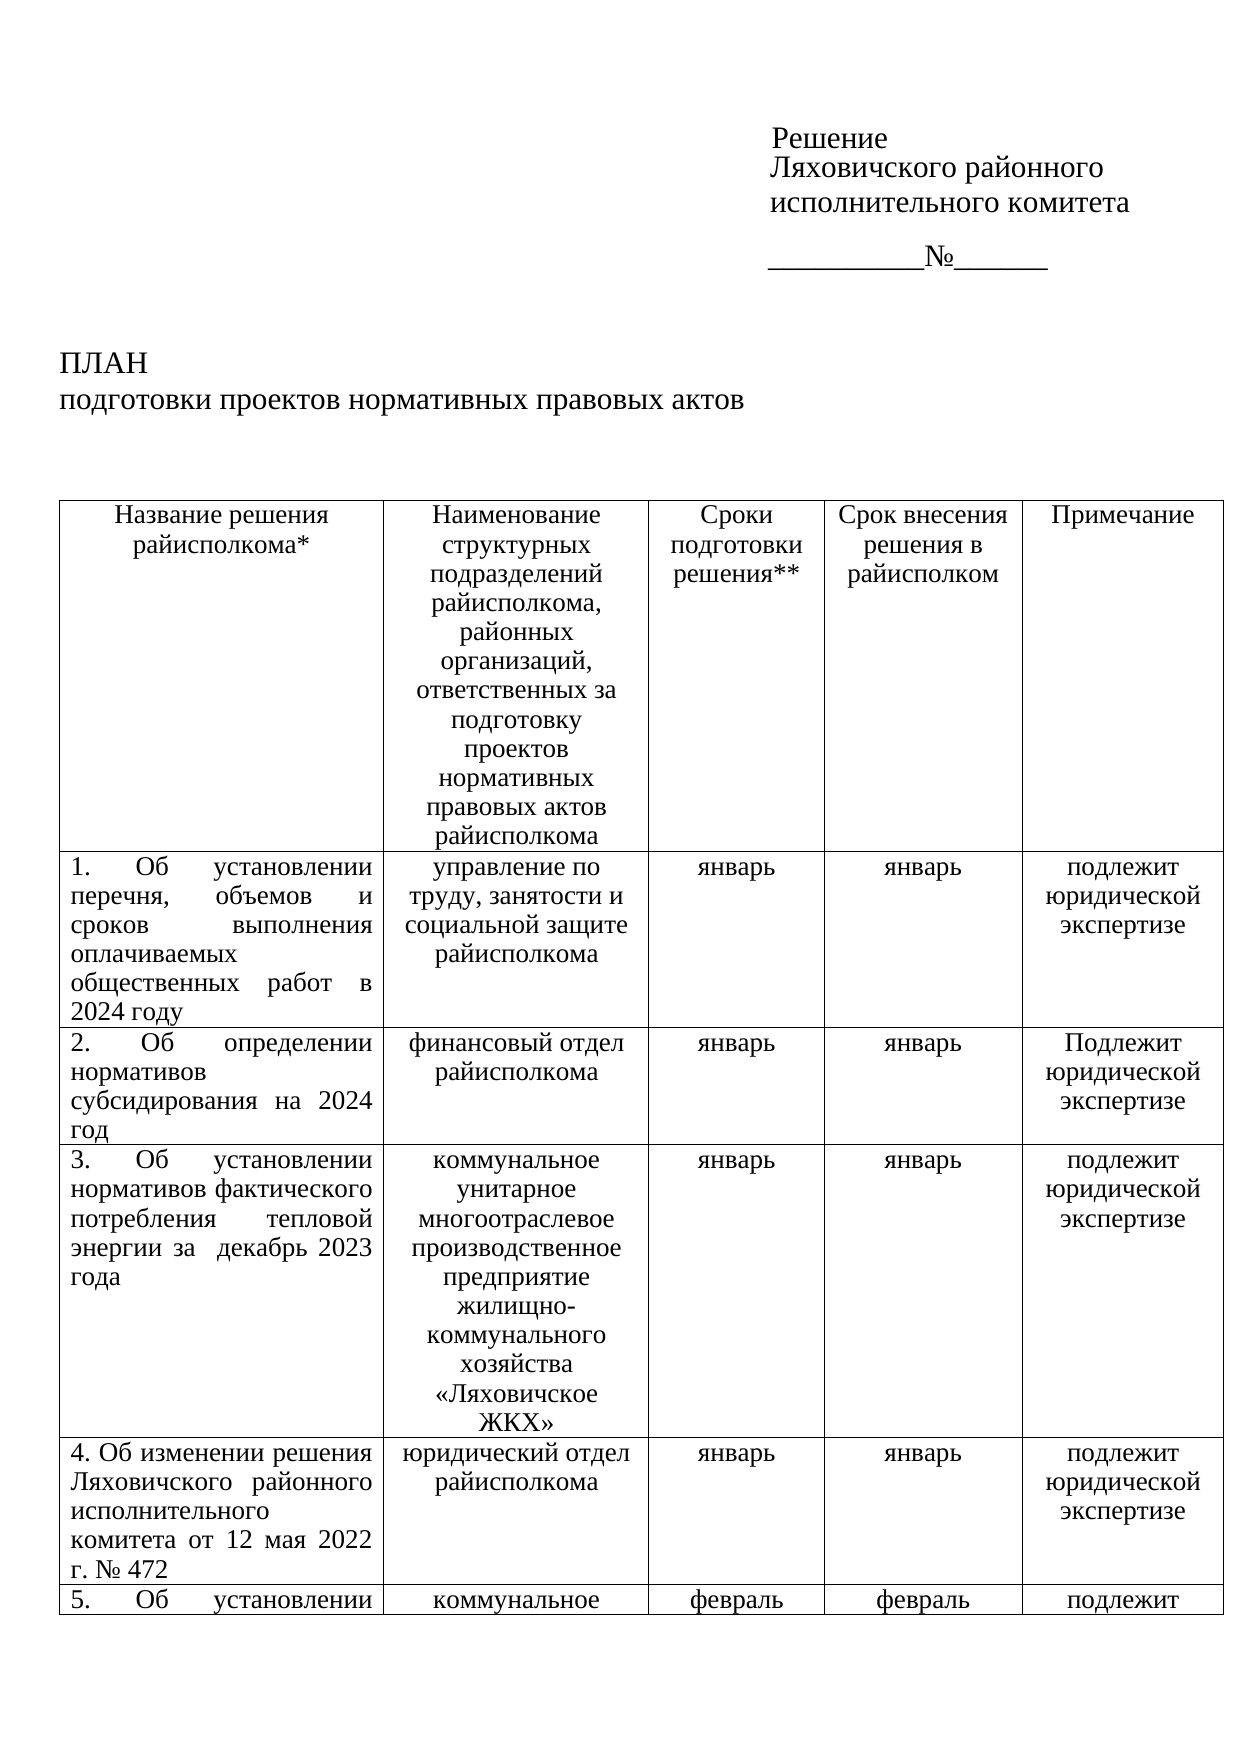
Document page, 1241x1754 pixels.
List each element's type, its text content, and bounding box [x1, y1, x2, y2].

table_cell январь [649, 1028, 824, 1144]
table_cell февраль [825, 1585, 1022, 1614]
table_cell январь [649, 1145, 824, 1437]
text ПЛАН [59, 344, 1193, 381]
table_cell 2. Об определении нормативов субсидирования на 2024 год [60, 1028, 383, 1144]
table_cell январь [825, 852, 1022, 1027]
table_header Название решения райисполкома* [60, 501, 383, 851]
table_cell 3. Об установлении нормативов фактического потребления тепловой энергии за декабрь 2023 года [60, 1145, 383, 1437]
table_header Примечание [1023, 501, 1223, 851]
table_cell январь [649, 1438, 824, 1584]
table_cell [384, 1585, 648, 1614]
table_cell подлежит юридической экспертизе [1023, 852, 1223, 1027]
table_cell юридический отдел райисполкома [384, 1438, 648, 1584]
text подготовки проектов нормативных правовых актов [59, 381, 1193, 416]
table_cell управление по труду, занятости и социальной защите райисполкома [384, 852, 648, 1027]
table_cell подлежит юридической экспертизе [1023, 1145, 1223, 1437]
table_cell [60, 1585, 383, 1614]
table_cell февраль [649, 1585, 824, 1614]
table_header Сроки подготовки решения** [649, 501, 824, 851]
table_cell январь [825, 1028, 1022, 1144]
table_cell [1023, 1585, 1223, 1614]
text Ляховичского районного [177, 154, 1193, 183]
table_cell 4. Об изменении решения Ляховичского районного исполнительного комитета от 12 мая 2022 г. № 472 [60, 1438, 383, 1584]
table_cell январь [649, 852, 824, 1027]
text исполнительного комитета __________№______ [177, 183, 1193, 273]
table_cell январь [825, 1438, 1022, 1584]
table_cell Подлежит юридической экспертизе [1023, 1028, 1223, 1144]
text Решение [177, 125, 1193, 154]
table_cell 1. Об установлении перечня, объемов и сроков выполнения оплачиваемых общественных работ в 2024 году [60, 852, 383, 1027]
table_cell коммунальное унитарное многоотраслевое производственное предприятие жилищно-коммунального хозяйства «Ляховичское ЖКХ» [384, 1145, 648, 1437]
table_cell январь [825, 1145, 1022, 1437]
table_cell подлежит юридической экспертизе [1023, 1438, 1223, 1584]
table_header Срок внесения решения в райисполком [825, 501, 1022, 851]
table_cell финансовый отдел райисполкома [384, 1028, 648, 1144]
table_header Наименование структурных подразделений райисполкома, районных организаций, ответственных за подготовку проектов нормативных правовых актов райисполкома [384, 501, 648, 851]
